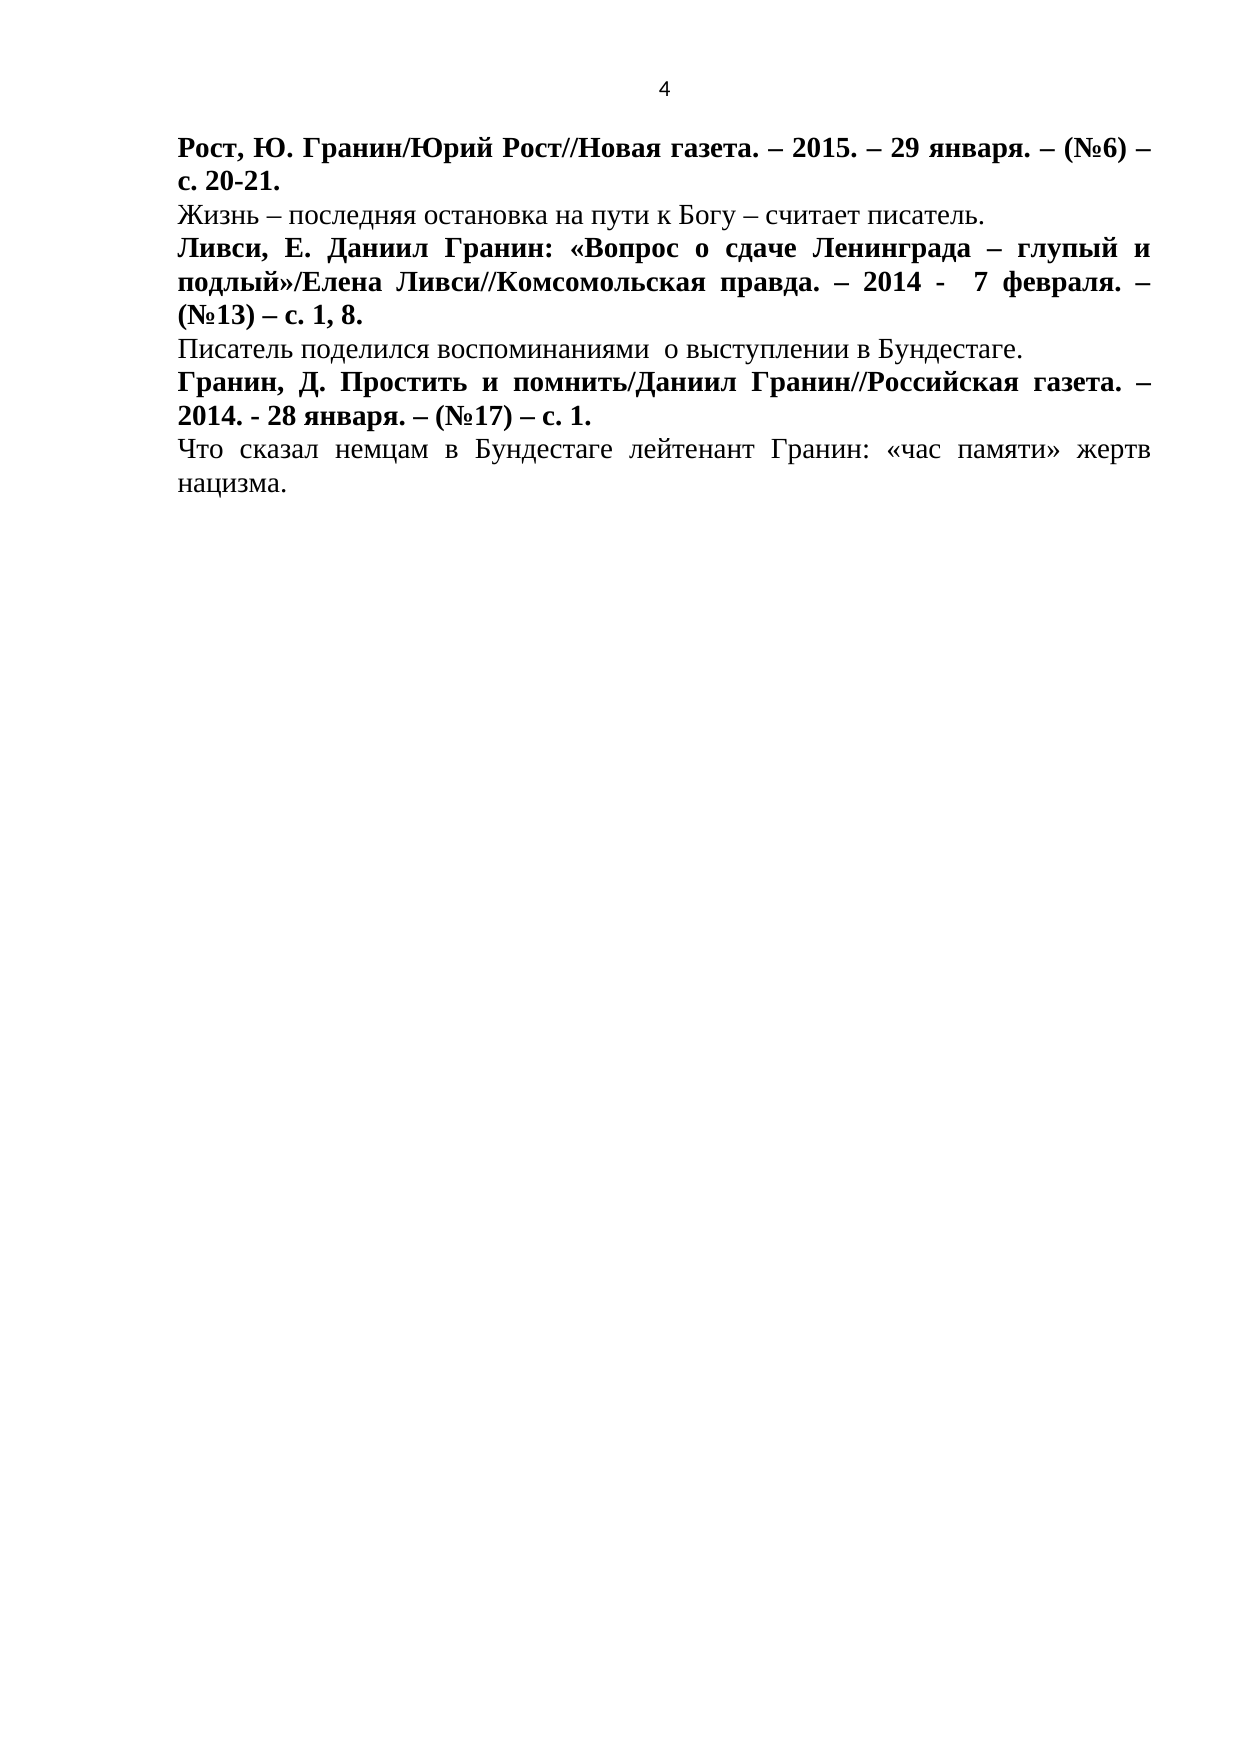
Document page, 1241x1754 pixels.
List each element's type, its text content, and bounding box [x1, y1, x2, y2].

text Что сказал немцам в Бундестаге лейтенант Гранин: «час памяти» жертв нацизма. [177, 432, 1152, 499]
text Ливси, Е. Даниил Гранин: «Вопрос о сдаче Ленинграда – глупый и подлый»/Елена Ливси//Комсомольская правда. – 2014 - 7 февраля. – (№13) – с. 1, 8. [177, 230, 1152, 331]
text Жизнь – последняя остановка на пути к Богу – считает писатель. [177, 197, 1152, 230]
text Рост, Ю. Гранин/Юрий Рост//Новая газета. – 2015. – 29 января. – (№6) – с. 20-21. [177, 130, 1152, 197]
text Писатель поделился воспоминаниями о выступлении в Бундестаге. [177, 331, 1152, 364]
text Гранин, Д. Простить и помнить/Даниил Гранин//Российская газета. – 2014. - 28 января. – (№17) – с. 1. [177, 364, 1152, 432]
